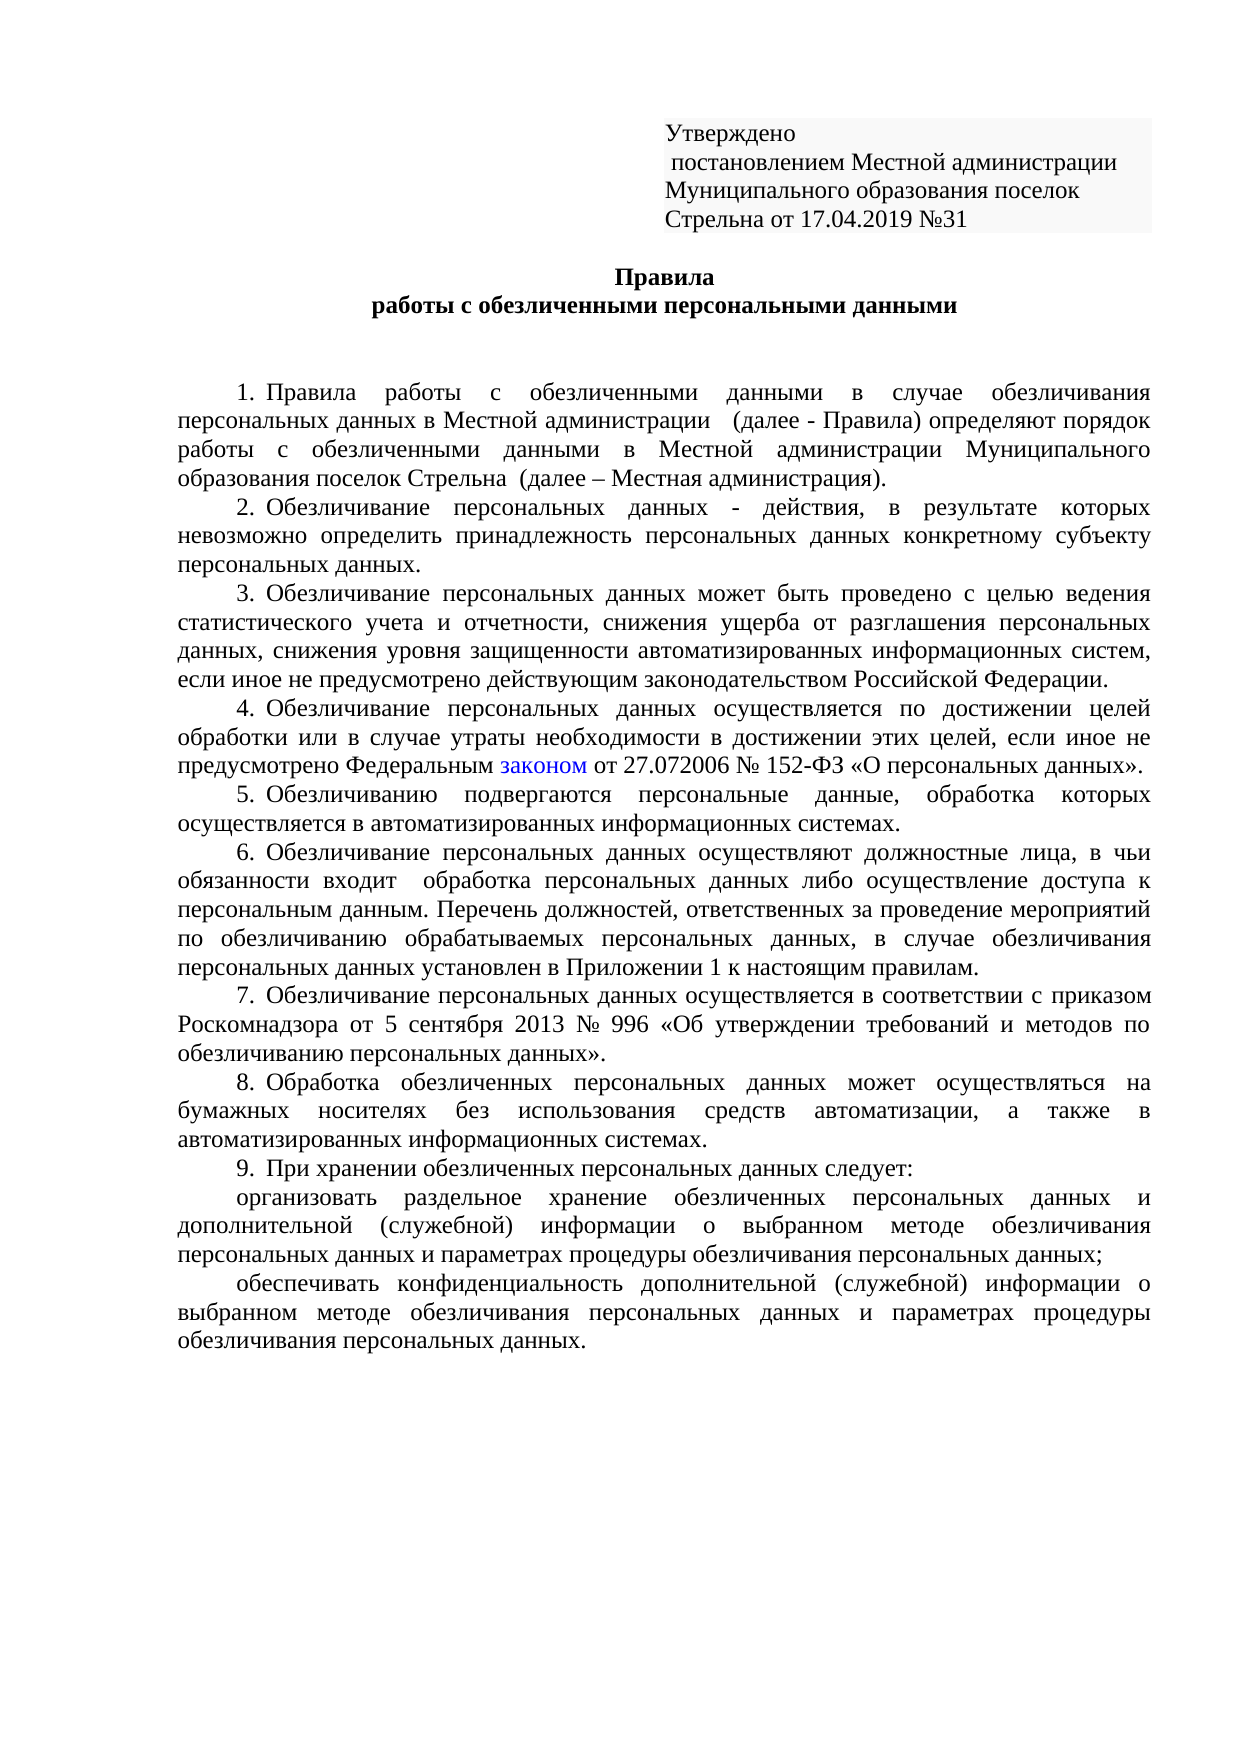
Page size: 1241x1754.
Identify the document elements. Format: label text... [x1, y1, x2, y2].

list Обезличивание персональных данных - действия, в результате которых невозможно определить принадлежность персональных данных конкретному субъекту персональных данных. [177, 492, 1152, 578]
list Обезличиванию подвергаются персональные данные, обработка которых осуществляется в автоматизированных информационных системах. [177, 779, 1152, 837]
text Утверждено [664, 118, 1152, 147]
list Обезличивание персональных данных осуществляется в соответствии с приказом Роскомнадзора от 5 сентября 2013 № 996 «Об утверждении требований и методов по обезличиванию персональных данных». [177, 981, 1152, 1067]
text постановлением Местной администрации Муниципального образования поселок Стрельна от 17.04.2019 №31 [664, 147, 1152, 233]
text Правила [177, 262, 1152, 291]
text работы с обезличенными персональными данными [177, 291, 1152, 319]
list Обработка обезличенных персональных данных может осуществляться на бумажных носителях без использования средств автоматизации, а также в автоматизированных информационных системах. [177, 1067, 1152, 1153]
list Обезличивание персональных данных осуществляется по достижении целей обработки или в случае утраты необходимости в достижении этих целей, если иное не предусмотрено Федеральным законом от 27.072006 № 152-ФЗ «О персональных данных». [177, 693, 1152, 779]
list При хранении обезличенных персональных данных следует: [177, 1153, 1152, 1182]
list Обезличивание персональных данных осуществляют должностные лица, в чьи обязанности входит обработка персональных данных либо осуществление доступа к персональным данным. Перечень должностей, ответственных за проведение мероприятий по обезличиванию обрабатываемых персональных данных, в случае обезличивания персональных данных установлен в Приложении 1 к настоящим правилам. [177, 837, 1152, 981]
list обеспечивать конфиденциальность дополнительной (служебной) информации о выбранном методе обезличивания персональных данных и параметрах процедуры обезличивания персональных данных. [177, 1268, 1152, 1354]
list Обезличивание персональных данных может быть проведено с целью ведения статистического учета и отчетности, снижения ущерба от разглашения персональных данных, снижения уровня защищенности автоматизированных информационных систем, если иное не предусмотрено действующим законодательством Российской Федерации. [177, 578, 1152, 693]
list Правила работы с обезличенными данными в случае обезличивания персональных данных в Местной администрации (далее - Правила) определяют порядок работы с обезличенными данными в Местной администрации Муниципального образования поселок Стрельна (далее – Местная администрация). [177, 377, 1152, 492]
list организовать раздельное хранение обезличенных персональных данных и дополнительной (служебной) информации о выбранном методе обезличивания персональных данных и параметрах процедуры обезличивания персональных данных; [177, 1182, 1152, 1268]
